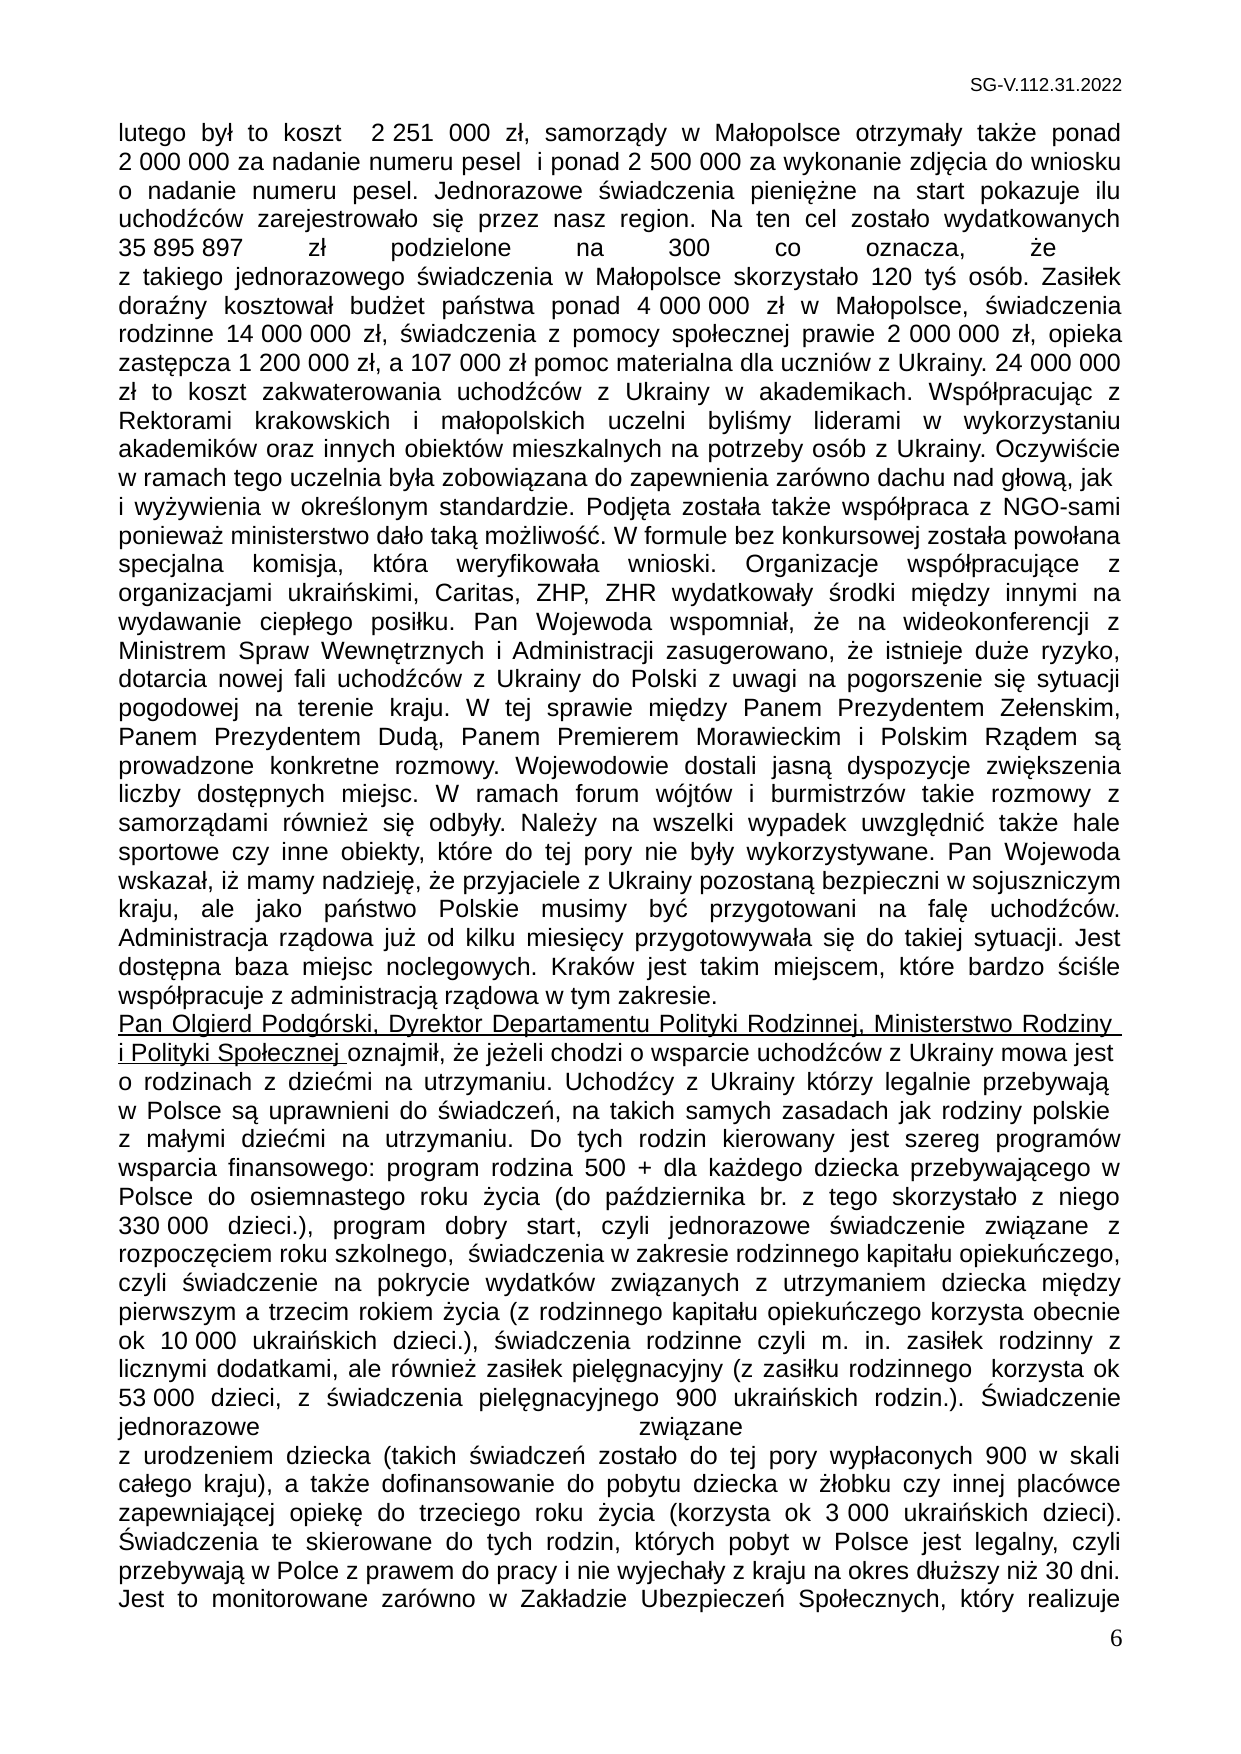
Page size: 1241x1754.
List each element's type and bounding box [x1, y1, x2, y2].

text [118, 118, 1122, 1009]
text [118, 1036, 1122, 1613]
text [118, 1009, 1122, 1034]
